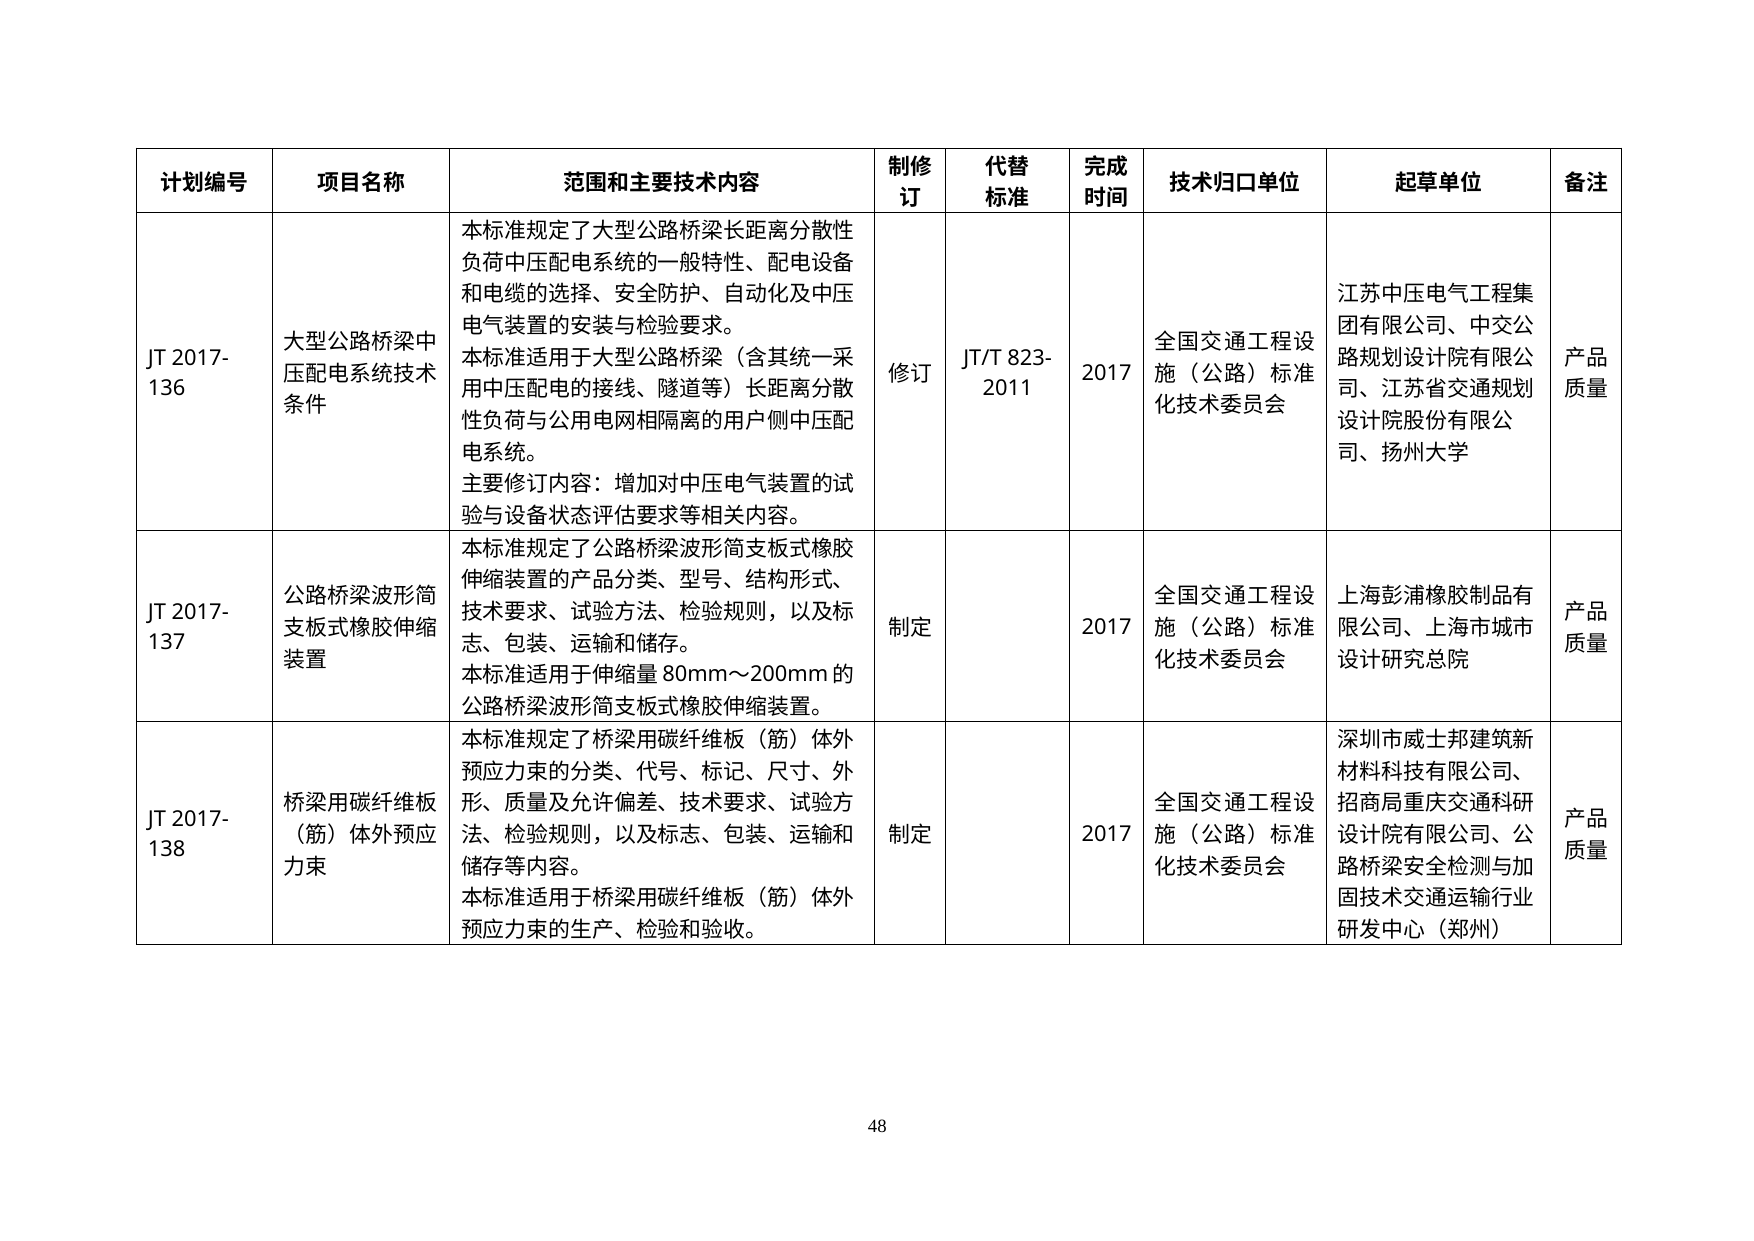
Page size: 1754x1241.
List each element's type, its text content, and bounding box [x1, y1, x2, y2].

table_cell 产品质量 [1551, 531, 1621, 721]
table_cell 桥梁用碳纤维板（筋）体外预应力束 [273, 722, 449, 944]
table_cell [946, 722, 1069, 944]
table_header 代替 标准 [946, 149, 1069, 212]
table_cell 2017 [1070, 722, 1143, 944]
table_cell 全国交通工程设施（公路）标准化技术委员会 [1144, 722, 1326, 944]
table_cell 深圳市威士邦建筑新材料科技有限公司、招商局重庆交通科研设计院有限公司、公路桥梁安全检测与加固技术交通运输行业研发中心（郑州） [1327, 722, 1550, 944]
table_cell 修订 [875, 213, 945, 530]
table_header 完成时间 [1070, 149, 1143, 212]
table_header 起草单位 [1327, 149, 1550, 212]
table_cell 全国交通工程设施（公路）标准化技术委员会 [1144, 531, 1326, 721]
table_cell 江苏中压电气工程集团有限公司、中交公路规划设计院有限公司、江苏省交通规划设计院股份有限公司、扬州大学 [1327, 213, 1550, 530]
table_header 备注 [1551, 149, 1621, 212]
table_header 制修订 [875, 149, 945, 212]
table_header 项目名称 [273, 149, 449, 212]
table_header 范围和主要技术内容 [450, 149, 874, 212]
table_cell 本标准规定了公路桥梁波形简支板式橡胶伸缩装置的产品分类、型号、结构形式、技术要求、试验方法、检验规则，以及标志、包装、运输和储存。 本标准适用于伸缩量80mm～200mm的公路桥梁波形简支板式橡胶伸缩装置。 [450, 531, 874, 721]
table_cell 本标准规定了大型公路桥梁长距离分散性负荷中压配电系统的一般特性、配电设备和电缆的选择、安全防护、自动化及中压电气装置的安装与检验要求。 本标准适用于大型公路桥梁（含其统一采用中压配电的接线、隧道等）长距离分散性负荷与公用电网相隔离的用户侧中压配电系统。 主要修订内容：增加对中压电气装置的试验与设备状态评估要求等相关内容。 [450, 213, 874, 530]
table_header 计划编号 [137, 149, 272, 212]
table_cell 公路桥梁波形简支板式橡胶伸缩装置 [273, 531, 449, 721]
table_cell 2017 [1070, 531, 1143, 721]
table_cell JT/T 823-2011 [946, 213, 1069, 530]
table_cell 全国交通工程设施（公路）标准化技术委员会 [1144, 213, 1326, 530]
table_cell JT 2017-136 [137, 213, 272, 530]
table_cell 产品质量 [1551, 722, 1621, 944]
table_cell 大型公路桥梁中压配电系统技术条件 [273, 213, 449, 530]
table_cell 制定 [875, 722, 945, 944]
table_cell 产品质量 [1551, 213, 1621, 530]
table_cell 上海彭浦橡胶制品有限公司、上海市城市设计研究总院 [1327, 531, 1550, 721]
table_cell [946, 531, 1069, 721]
table_cell 2017 [1070, 213, 1143, 530]
table_cell 制定 [875, 531, 945, 721]
table_header 技术归口单位 [1144, 149, 1326, 212]
table_cell JT 2017-137 [137, 531, 272, 721]
table_cell JT 2017-138 [137, 722, 272, 944]
table_cell 本标准规定了桥梁用碳纤维板（筋）体外预应力束的分类、代号、标记、尺寸、外形、质量及允许偏差、技术要求、试验方法、检验规则，以及标志、包装、运输和储存等内容。 本标准适用于桥梁用碳纤维板（筋）体外预应力束的生产、检验和验收。 [450, 722, 874, 944]
